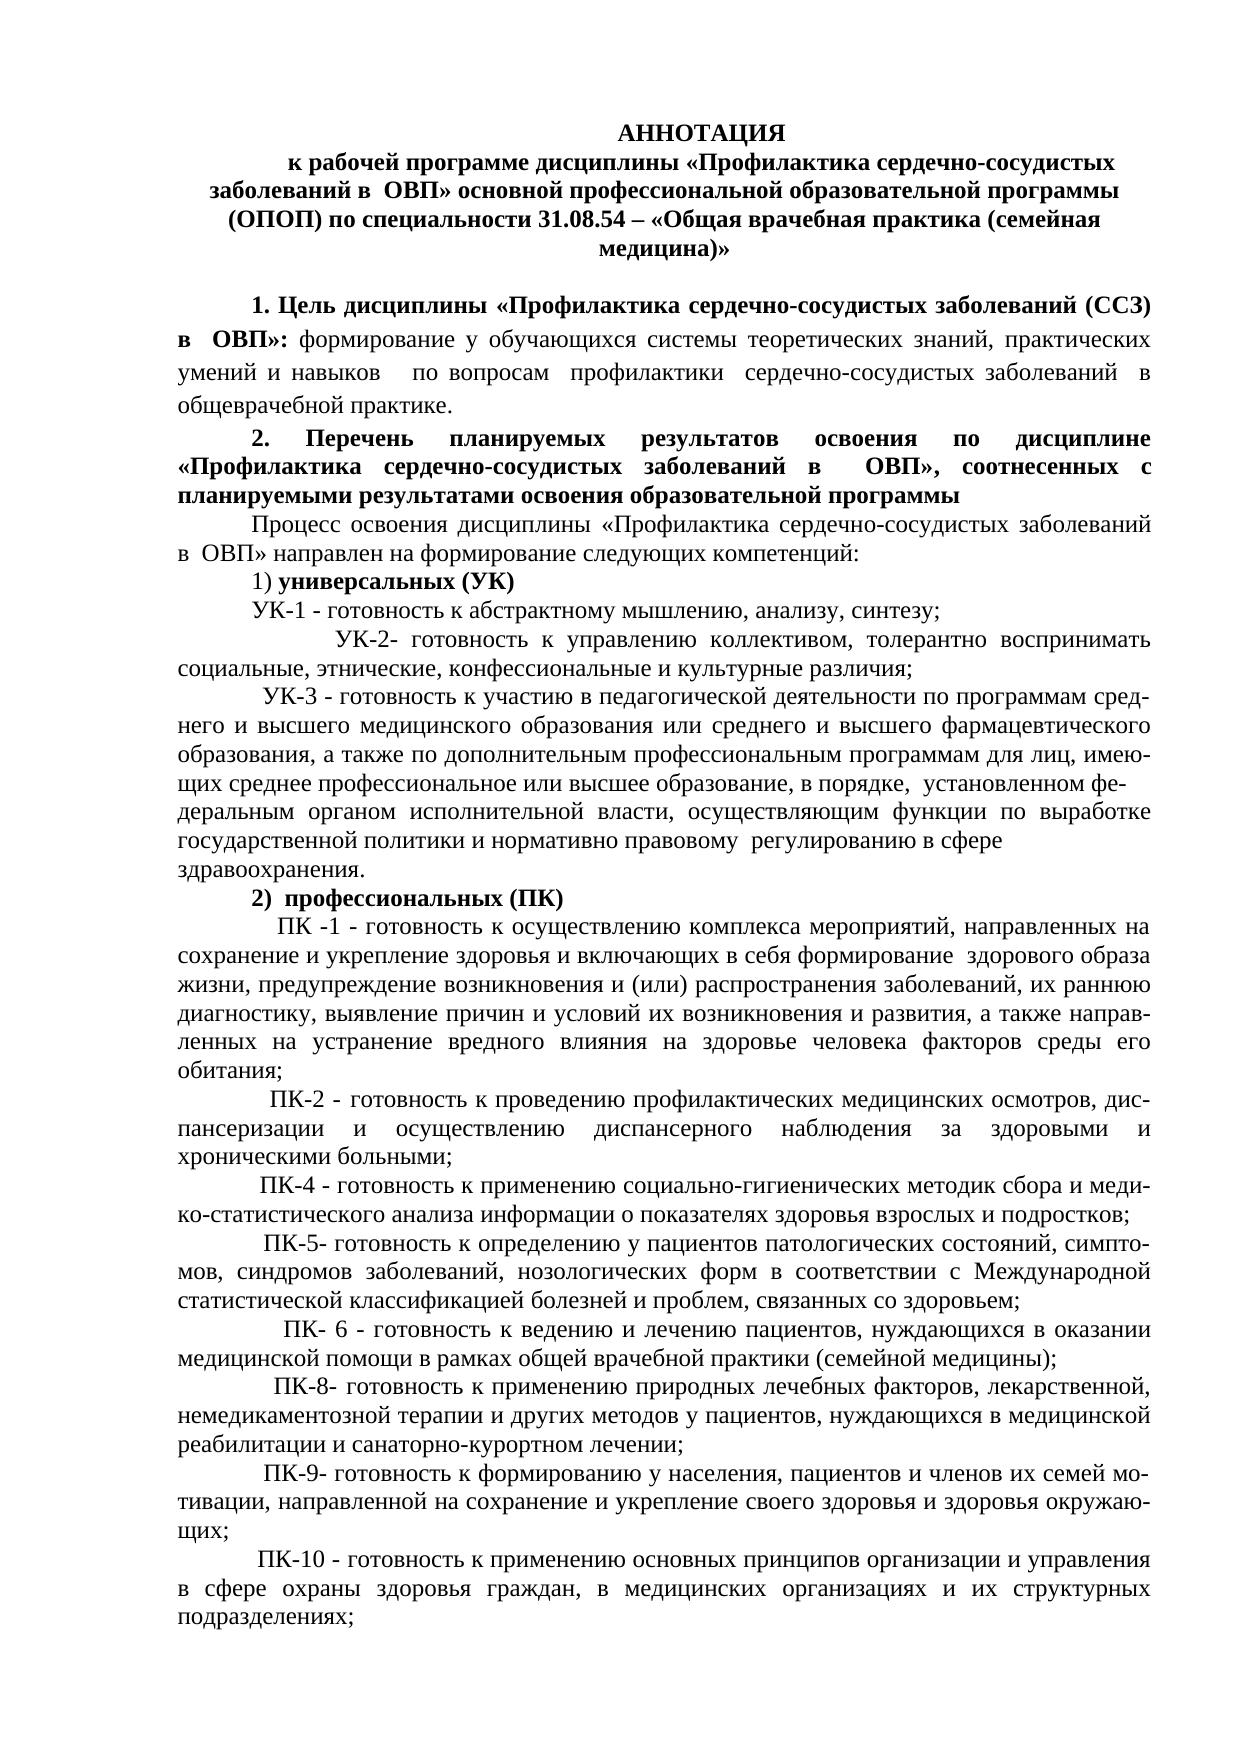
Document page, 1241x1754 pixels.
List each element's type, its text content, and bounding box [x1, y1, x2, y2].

text АННОТАЦИЯ [177, 118, 1152, 147]
text здравоохранения. [177, 854, 1152, 883]
text Процесс освоения дисциплины «Профилактика сердечно-сосудистых заболеваний в ОВП» направлен на формирование следующих компетенций: [177, 509, 1152, 566]
text ПК-2 - готовность к проведению профилактических медицинских осмотров, дис-пансеризации и осуществлению диспансерного наблюдения за здоровыми и хроническими больными; [177, 1084, 1152, 1170]
text ПК-10 - готовность к применению основных принципов организации и управления в сфере охраны здоровья граждан, в медицинских организациях и их структурных подразделениях; [177, 1544, 1152, 1630]
text 1) универсальных (УК) [177, 566, 1152, 595]
text к рабочей программе дисциплины «Профилактика сердечно-сосудистых заболеваний в ОВП» основной профессиональной образовательной программы (ОПОП) по специальности 31.08.54 – «Общая врачебная практика (семейная медицина)» [177, 147, 1152, 262]
subtitle 1. Цель дисциплины «Профилактика сердечно-сосудистых заболеваний (ССЗ) в ОВП»: формирование у обучающихся системы теоретических знаний, практических умений и навыков по вопросам профилактики сердечно-сосудистых заболеваний в общеврачебной практике. [177, 291, 1152, 418]
text УК-3 - готовность к участию в педагогической деятельности по программам сред-него и высшего медицинского образования или среднего и высшего фармацевтического образования, а также по дополнительным профессиональным программам для лиц, имею-щих среднее профессиональное или высшее образование, в порядке, установленном фе- [177, 681, 1152, 796]
text ПК -1 - готовность к осуществлению комплекса мероприятий, направленных на сохранение и укрепление здоровья и включающих в себя формирование здорового образа жизни, предупреждение возникновения и (или) распространения заболеваний, их раннюю диагностику, выявление причин и условий их возникновения и развития, а также направ-ленных на устранение вредного влияния на здоровье человека факторов среды его обитания; [177, 911, 1152, 1084]
text 2. Перечень планируемых результатов освоения по дисциплине «Профилактика сердечно-сосудистых заболеваний в ОВП», соотнесенных с планируемыми результатами освоения образовательной программы [177, 423, 1152, 509]
text УК-1 - готовность к абстрактному мышлению, анализу, синтезу; [177, 595, 1152, 624]
text УК-2- готовность к управлению коллективом, толерантно воспринимать социальные, этнические, конфессиональные и культурные различия; [177, 624, 1152, 681]
text ПК-9- готовность к формированию у населения, пациентов и членов их семей мо-тивации, направленной на сохранение и укрепление своего здоровья и здоровья окружаю-щих; [177, 1458, 1152, 1544]
text ПК- 6 - готовность к ведению и лечению пациентов, нуждающихся в оказании медицинской помощи в рамках общей врачебной практики (семейной медицины); [177, 1314, 1152, 1371]
text ПК-4 - готовность к применению социально-гигиенических методик сбора и меди-ко-статистического анализа информации о показателях здоровья взрослых и подростков; [177, 1170, 1152, 1228]
text деральным органом исполнительной власти, осуществляющим функции по выработке государственной политики и нормативно правовому регулированию в сфере [177, 796, 1152, 854]
text ПК-8- готовность к применению природных лечебных факторов, лекарственной, немедикаментозной терапии и других методов у пациентов, нуждающихся в медицинской реабилитации и санаторно-курортном лечении; [177, 1371, 1152, 1458]
text ПК-5- готовность к определению у пациентов патологических состояний, симпто-мов, синдромов заболеваний, нозологических форм в соответствии с Международной статистической классификацией болезней и проблем, связанных со здоровьем; [177, 1228, 1152, 1314]
text 2) профессиональных (ПК) [177, 883, 1152, 911]
